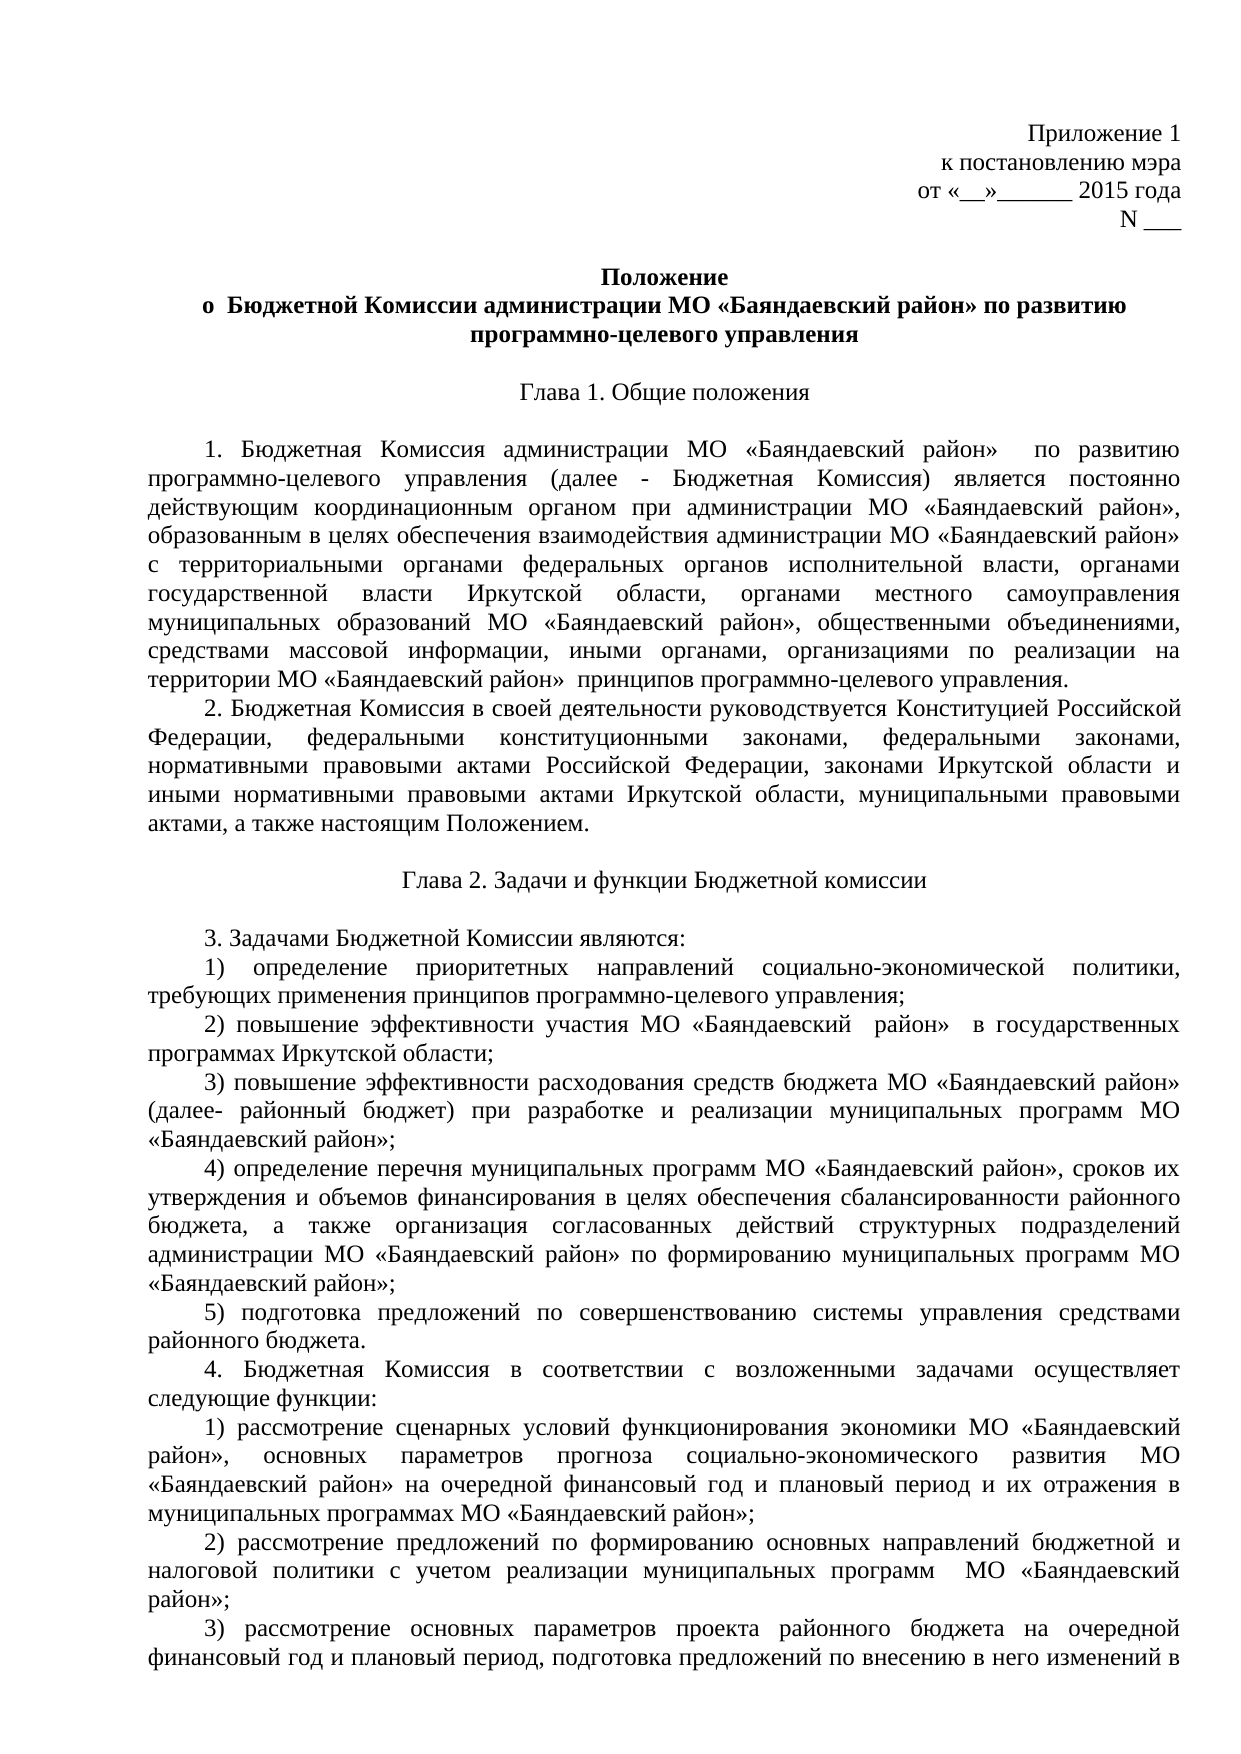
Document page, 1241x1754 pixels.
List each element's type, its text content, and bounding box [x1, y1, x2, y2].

text 3) повышение эффективности расходования средств бюджета МО «Баяндаевский район» (далее- районный бюджет) при разработке и реализации муниципальных программ МО «Баяндаевский район»; [148, 1067, 1181, 1153]
text N ___ [148, 204, 1181, 233]
text 2) рассмотрение предложений по формированию основных направлений бюджетной и налоговой политики с учетом реализации муниципальных программ МО «Баяндаевский район»; [148, 1527, 1181, 1613]
text 5) подготовка предложений по совершенствованию системы управления средствами районного бюджета. [148, 1297, 1181, 1354]
text к постановлению мэра [148, 147, 1181, 176]
text 2) повышение эффективности участия МО «Баяндаевский район» в государственных программах Иркутской области; [148, 1009, 1181, 1067]
text Положение [148, 262, 1181, 291]
text 4) определение перечня муниципальных программ МО «Баяндаевский район», сроков их утверждения и объемов финансирования в целях обеспечения сбалансированности районного бюджета, а также организация согласованных действий структурных подразделений администрации МО «Баяндаевский район» по формированию муниципальных программ МО «Баяндаевский район»; [148, 1153, 1181, 1297]
text 1. Бюджетная Комиссия администрации МО «Баяндаевский район» по развитию программно-целевого управления (далее - Бюджетная Комиссия) является постоянно действующим координационным органом при администрации МО «Баяндаевский район», образованным в целях обеспечения взаимодействия администрации МО «Баяндаевский район» с территориальными органами федеральных органов исполнительной власти, органами государственной власти Иркутской области, органами местного самоуправления муниципальных образований МО «Баяндаевский район», общественными объединениями, средствами массовой информации, иными органами, организациями по реализации на территории МО «Баяндаевский район» принципов программно-целевого управления. [148, 434, 1181, 693]
text 1) рассмотрение сценарных условий функционирования экономики МО «Баяндаевский район», основных параметров прогноза социально-экономического развития МО «Баяндаевский район» на очередной финансовый год и плановый период и их отражения в муниципальных программах МО «Баяндаевский район»; [148, 1412, 1181, 1527]
text от «__»______ 2015 года [148, 176, 1181, 204]
text 1) определение приоритетных направлений социально-экономической политики, требующих применения принципов программно-целевого управления; [148, 952, 1181, 1009]
text Глава 1. Общие положения [148, 377, 1181, 406]
text Приложение 1 [148, 118, 1181, 147]
text Глава 2. Задачи и функции Бюджетной комиссии [148, 866, 1181, 894]
text 4. Бюджетная Комиссия в соответствии с возложенными задачами осуществляет следующие функции: [148, 1354, 1181, 1412]
text 3. Задачами Бюджетной Комиссии являются: [148, 923, 1181, 952]
text 2. Бюджетная Комиссия в своей деятельности руководствуется Конституцией Российской Федерации, федеральными конституционными законами, федеральными законами, нормативными правовыми актами Российской Федерации, законами Иркутской области и иными нормативными правовыми актами Иркутской области, муниципальными правовыми актами, а также настоящим Положением. [148, 693, 1181, 837]
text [148, 1613, 1181, 1671]
text о Бюджетной Комиссии администрации МО «Баяндаевский район» по развитию программно-целевого управления [148, 291, 1181, 348]
